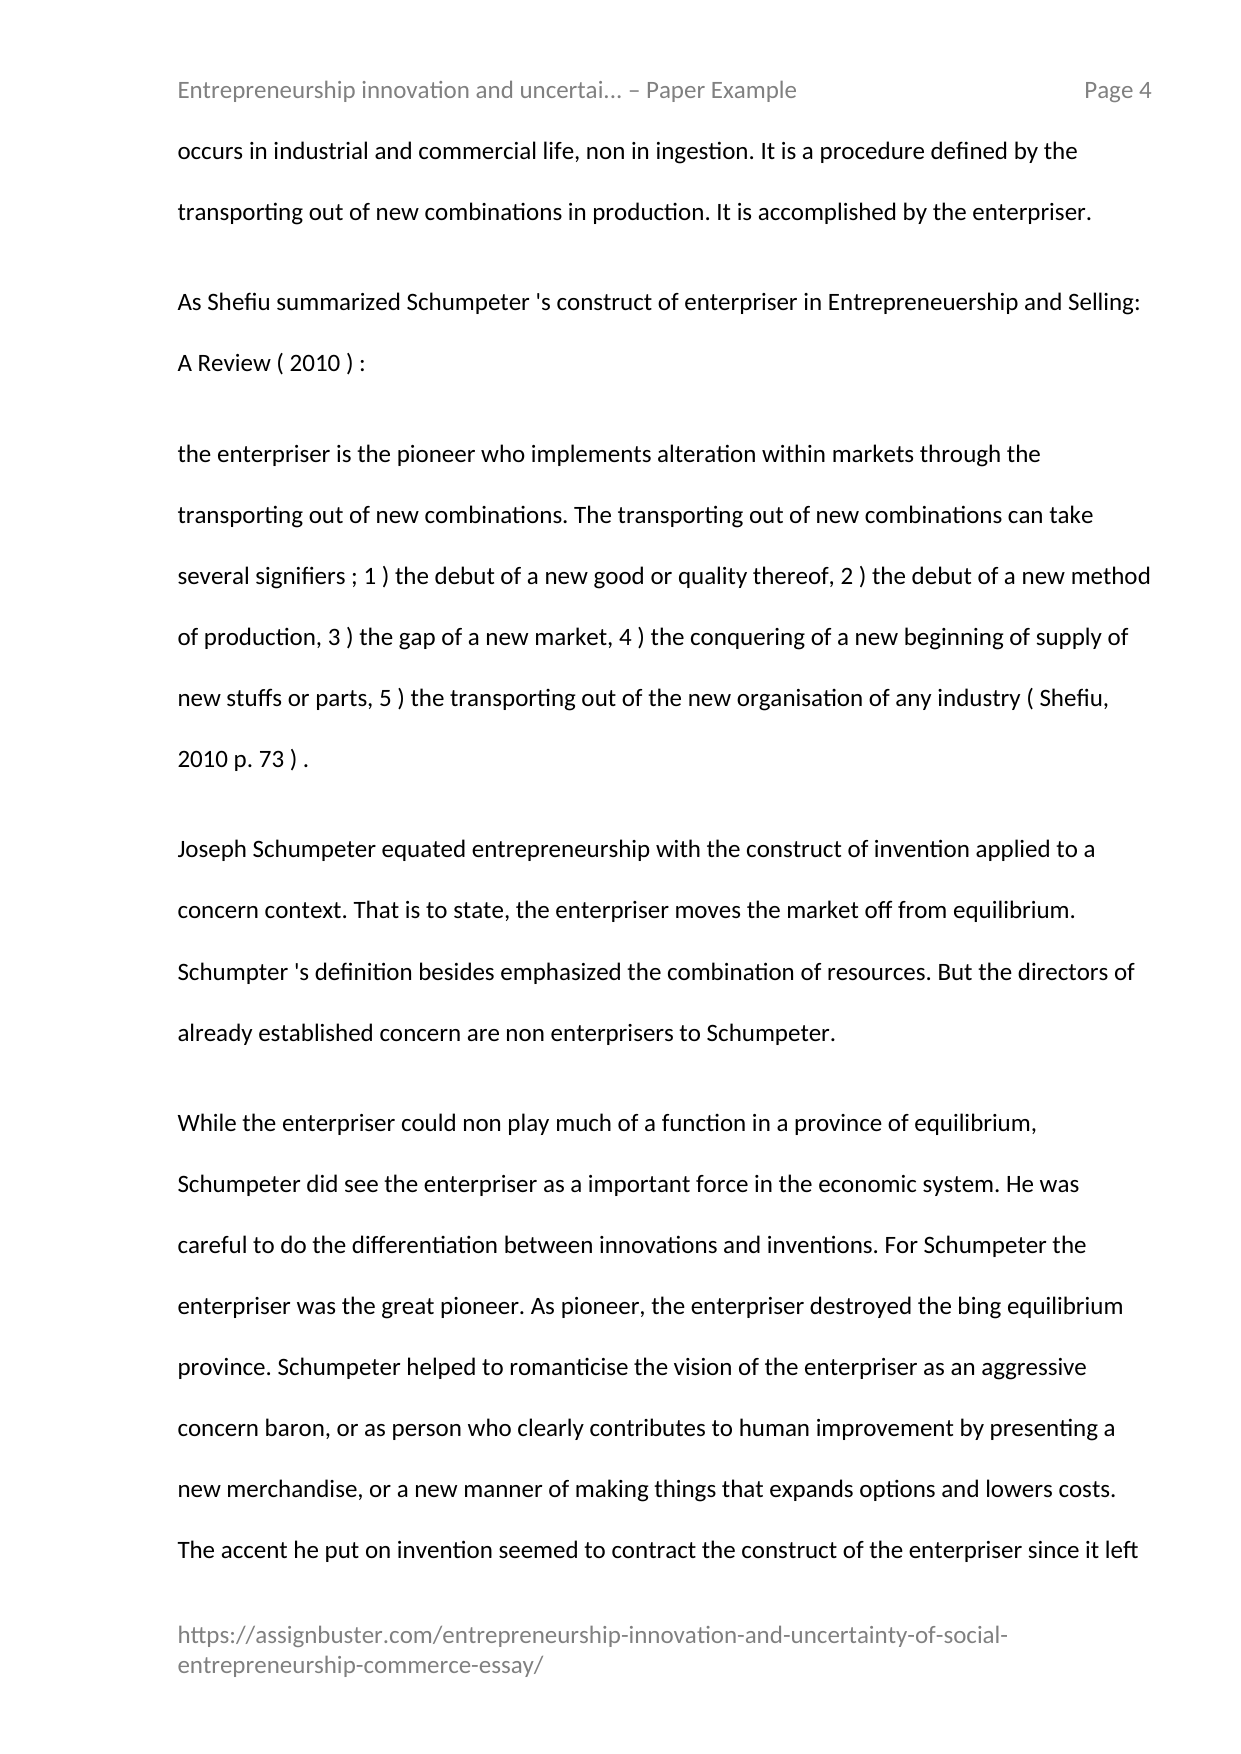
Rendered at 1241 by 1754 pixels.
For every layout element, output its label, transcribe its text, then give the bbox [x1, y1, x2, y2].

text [177, 1107, 1152, 1565]
text the enterpriser is the pioneer who implements alteration within markets through the transporting out of new combinations. The transporting out of new combinations can take several signifiers ; 1 ) the debut of a new good or quality thereof, 2 ) the debut of a new method of production, 3 ) the gap of a new market, 4 ) the conquering of a new beginning of supply of new stuffs or parts, 5 ) the transporting out of the new organisation of any industry ( Shefiu, 2010 p. 73 ) . [177, 438, 1152, 774]
text As Shefiu summarized Schumpeter 's construct of enterpriser in Entrepreneuership and Selling: A Review ( 2010 ) : [177, 286, 1152, 378]
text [177, 135, 1152, 226]
text Joseph Schumpeter equated entrepreneurship with the construct of invention applied to a concern context. That is to state, the enterpriser moves the market off from equilibrium. Schumpter 's definition besides emphasized the combination of resources. But the directors of already established concern are non enterprisers to Schumpeter. [177, 834, 1152, 1047]
